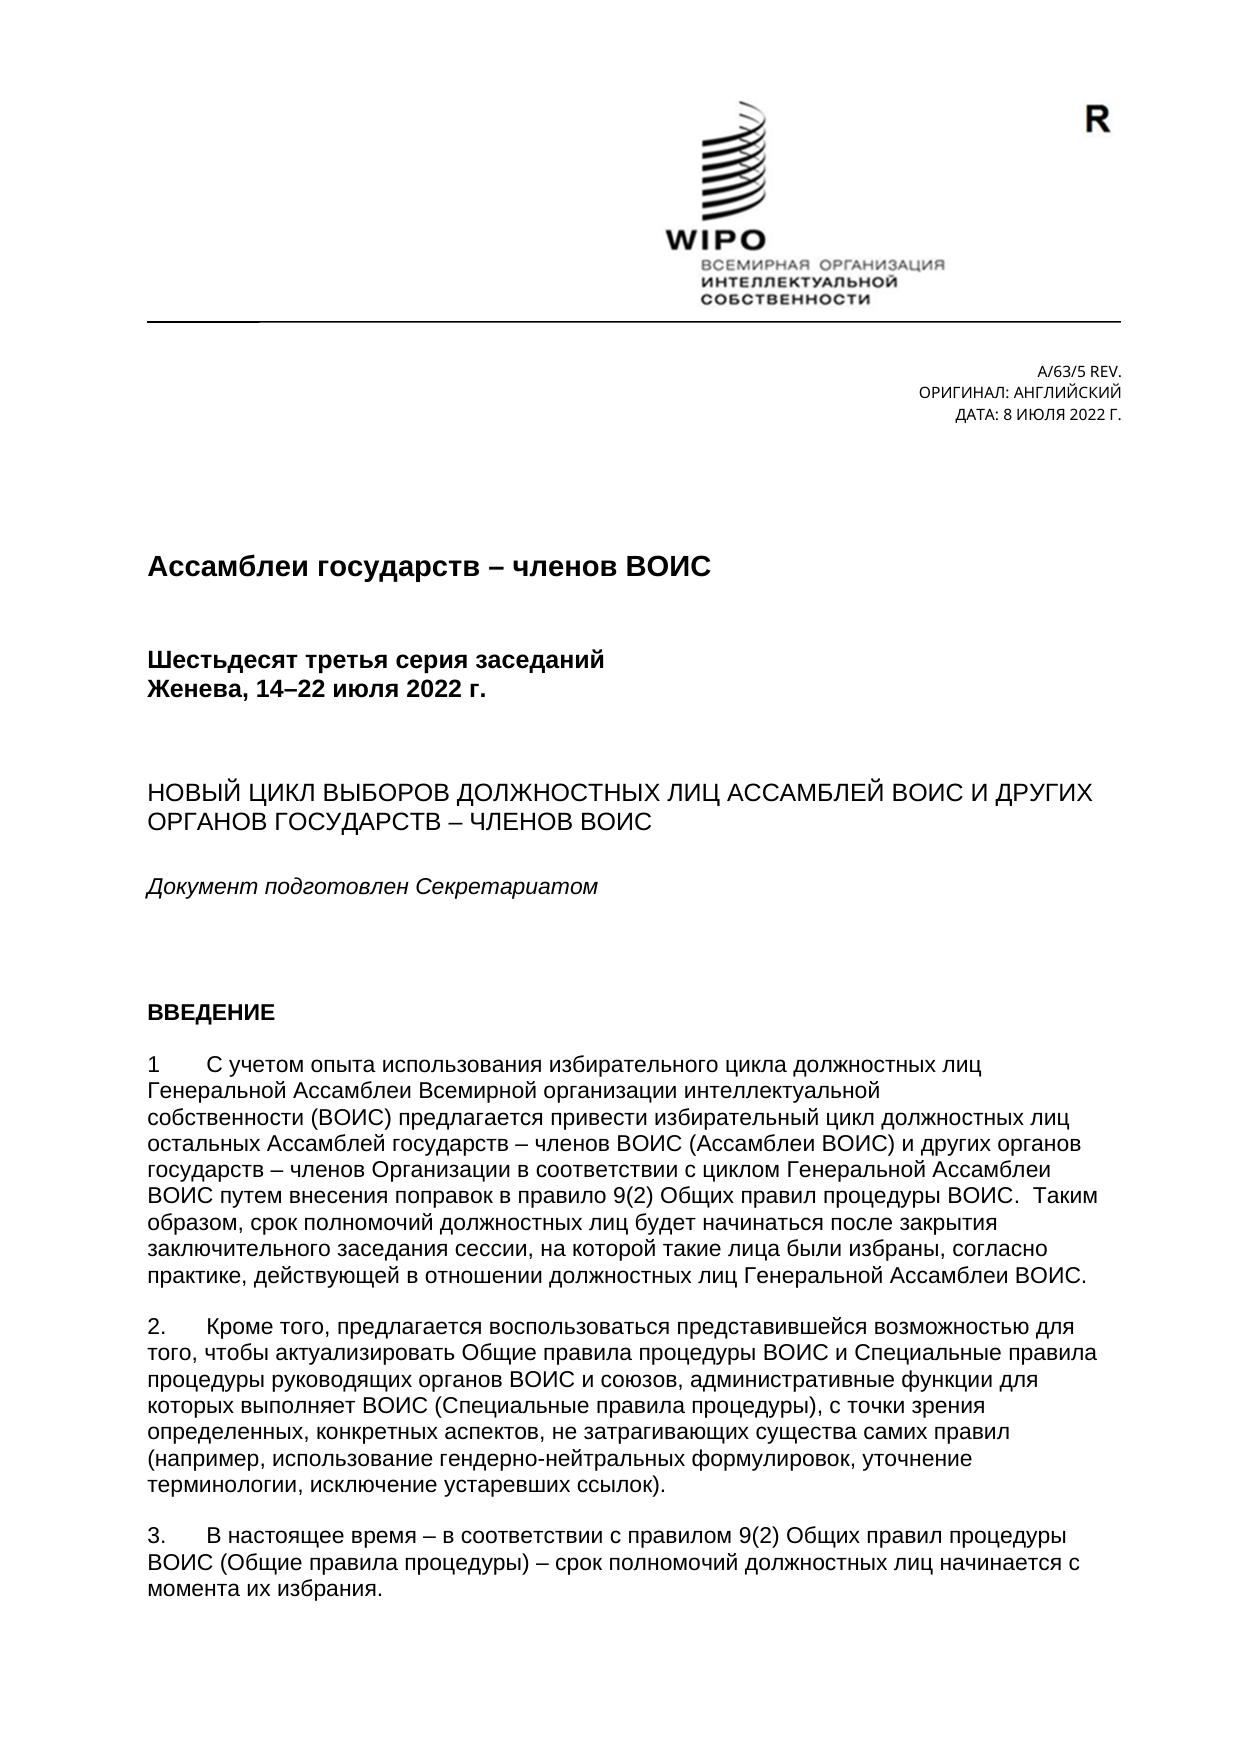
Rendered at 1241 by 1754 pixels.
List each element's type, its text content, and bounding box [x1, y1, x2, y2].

text Новый цикл выборов должностных лиц Ассамблей ВОИС и других органов государств – членов ВОИС [147, 778, 1122, 836]
subtitle ВВЕДЕНИЕ [147, 999, 1122, 1026]
text Ассамблеи государств – членов ВОИС [147, 549, 1122, 583]
text С учетом опыта использования избирательного цикла должностных лиц Генеральной Ассамблеи Всемирной организации интеллектуальной собственности (ВОИС) предлагается привести избирательный цикл должностных лиц остальных Ассамблей государств – членов ВОИС (Ассамблеи ВОИС) и других органов государств – членов Организации в соответствии с циклом Генеральной Ассамблеи ВОИС путем внесения поправок в правило 9(2) Общих правил процедуры ВОИС. Таким образом, срок полномочий должностных лиц будет начинаться после закрытия заключительного заседания сессии, на которой такие лица были избраны, согласно практике, действующей в отношении должностных лиц Генеральной Ассамблеи ВОИС. [147, 1051, 1122, 1288]
text A/63/5 REV. [147, 361, 1122, 382]
text Документ подготовлен Секретариатом [147, 873, 1122, 899]
text дата: 8 июля 2022 г. [147, 403, 1122, 424]
text Женева, 14–22 июля 2022 г. [147, 674, 1122, 703]
picture [639, 78, 1122, 322]
list Кроме того, предлагается воспользоваться представившейся возможностью для того, чтобы актуализировать Общие правила процедуры ВОИС и Специальные правила процедуры руководящих органов ВОИС и союзов, административные функции для которых выполняет ВОИС (Специальные правила процедуры), с точки зрения определенных, конкретных аспектов, не затрагивающих существа самих правил (например, использование гендерно-нейтральных формулировок, уточнение терминологии, исключение устаревших ссылок). [147, 1313, 1122, 1497]
text оригинал: английский [147, 382, 1122, 403]
text Шестьдесят третья серия заседаний [147, 646, 1122, 674]
list В настоящее время – в соответствии с правилом 9(2) Общих правил процедуры ВОИС (Общие правила процедуры) – срок полномочий должностных лиц начинается с момента их избрания. [147, 1522, 1122, 1601]
